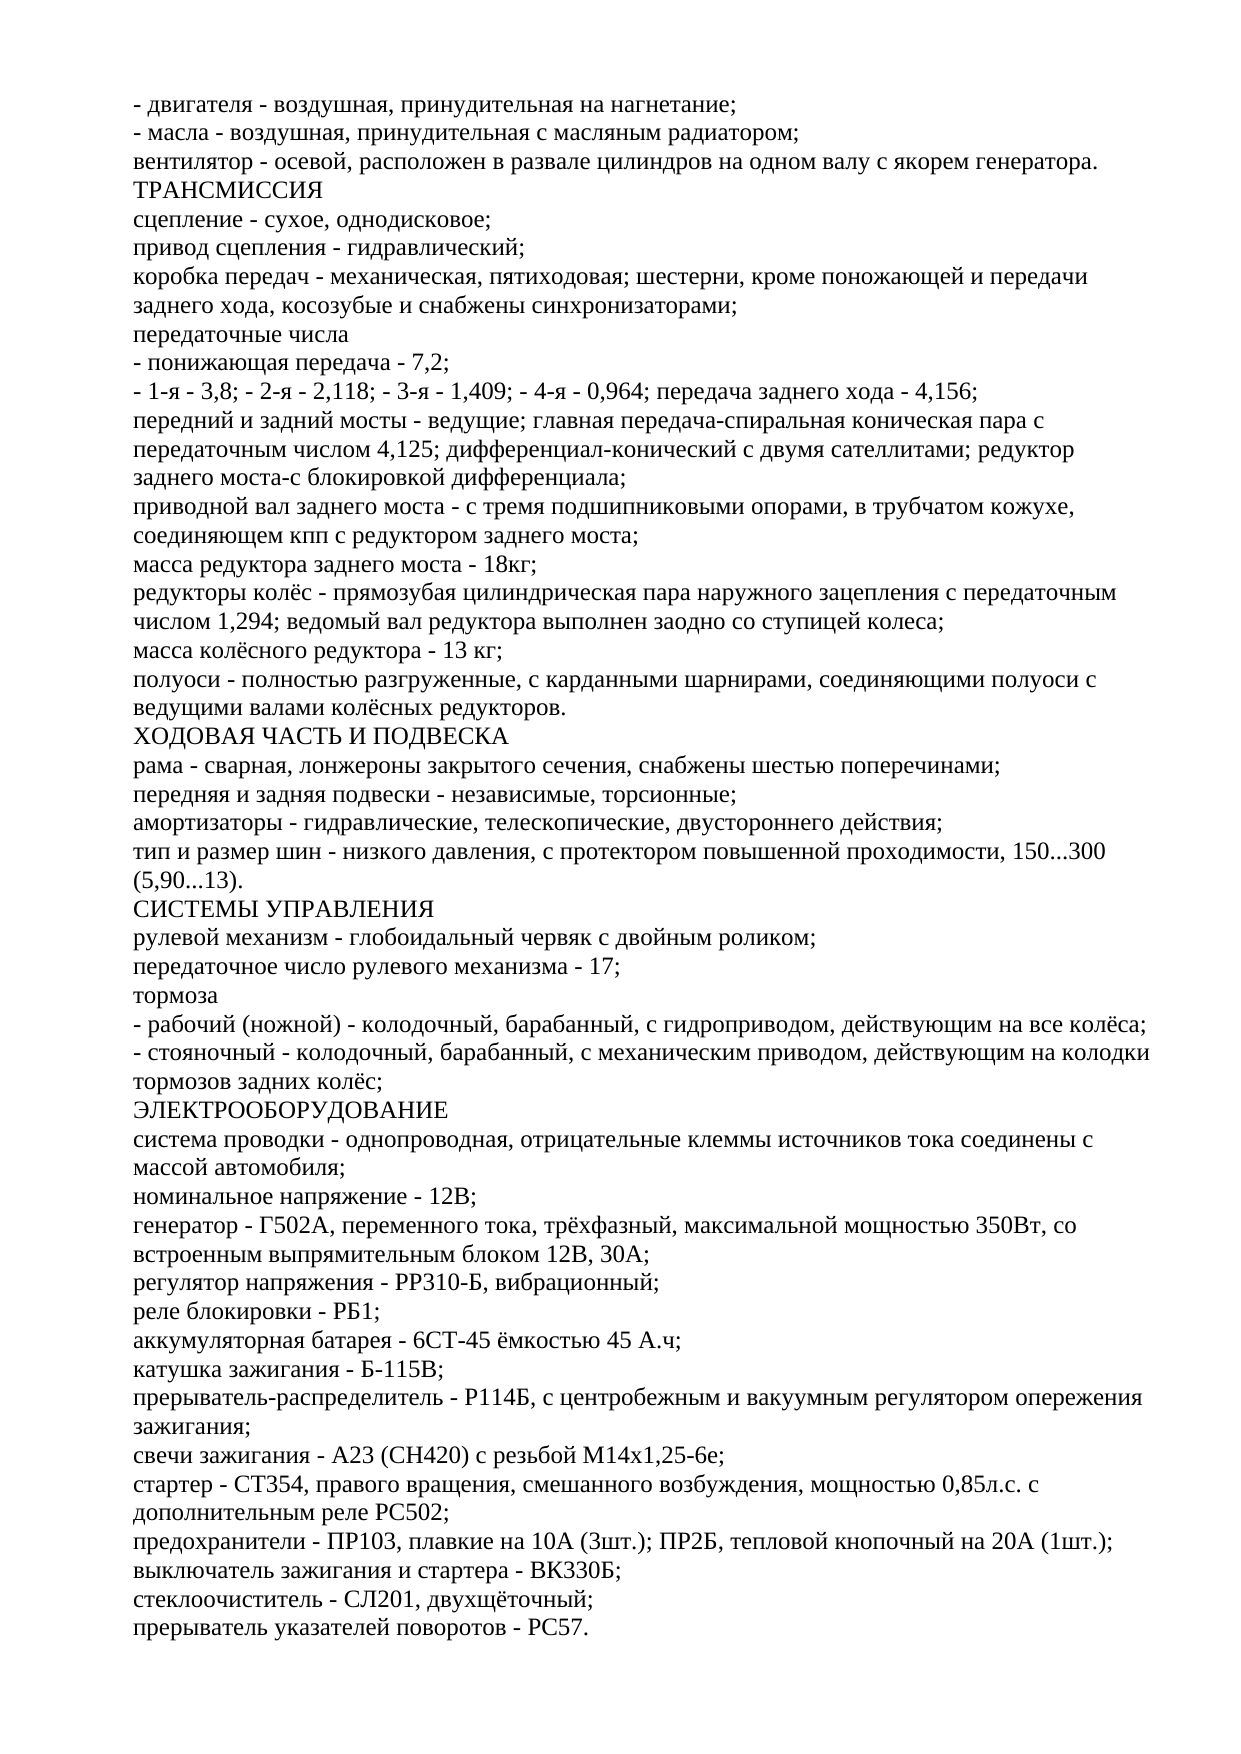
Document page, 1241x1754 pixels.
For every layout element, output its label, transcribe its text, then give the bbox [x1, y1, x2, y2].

text выключатель зажигания и стартера - ВК330Б; [133, 1555, 1152, 1584]
text прерыватель указателей поворотов - РС57. [133, 1612, 1152, 1641]
text - масла - воздушная, принудительная с масляным радиатором; [133, 117, 1152, 146]
text передняя и задняя подвески - независимые, торсионные; [133, 779, 1152, 807]
text коробка передач - механическая, пятиходовая; шестерни, кроме поножающей и передачи заднего хода, косозубые и снабжены синхронизаторами; [133, 261, 1152, 319]
text стеклоочиститель - СЛ201, двухщёточный; [133, 1584, 1152, 1612]
text прерыватель-распределитель - Р114Б, с центробежным и вакуумным регулятором опережения зажигания; [133, 1382, 1152, 1440]
text рулевой механизм - глобоидальный червяк с двойным роликом; [133, 922, 1152, 951]
text масса редуктора заднего моста - 18кг; [133, 549, 1152, 577]
text вентилятор - осевой, расположен в развале цилиндров на одном валу с якорем генератора. [133, 146, 1152, 175]
text передаточные числа [133, 319, 1152, 347]
text система проводки - однопроводная, отрицательные клеммы источников тока соединены с массой автомобиля; [133, 1124, 1152, 1181]
text передаточное число рулевого механизма - 17; [133, 951, 1152, 980]
text тип и размер шин - низкого давления, с протектором повышенной проходимости, 150...300 (5,90...13). [133, 836, 1152, 894]
text ЭЛЕКТРООБОРУДОВАНИЕ [133, 1095, 1152, 1124]
text стартер - СТ354, правого вращения, смешанного возбуждения, мощностью 0,85л.с. с дополнительным реле РС502; [133, 1469, 1152, 1526]
text привод сцепления - гидравлический; [133, 232, 1152, 261]
text генератор - Г502А, переменного тока, трёхфазный, максимальной мощностью 350Вт, со встроенным выпрямительным блоком 12В, 30А; [133, 1210, 1152, 1267]
text реле блокировки - РБ1; [133, 1296, 1152, 1325]
text - двигателя - воздушная, принудительная на нагнетание; [133, 89, 1152, 117]
text ХОДОВАЯ ЧАСТЬ И ПОДВЕСКА [133, 721, 1152, 750]
text передний и задний мосты - ведущие; главная передача-спиральная коническая пара с передаточным числом 4,125; дифференциал-конический с двумя сателлитами; редуктор заднего моста-с блокировкой дифференциала; [133, 405, 1152, 491]
text катушка зажигания - Б-115В; [133, 1354, 1152, 1382]
text масса колёсного редуктора - 13 кг; [133, 635, 1152, 664]
text регулятор напряжения - РР310-Б, вибрационный; [133, 1267, 1152, 1296]
text - рабочий (ножной) - колодочный, барабанный, с гидроприводом, действующим на все колёса; [133, 1009, 1152, 1037]
text редукторы колёс - прямозубая цилиндрическая пара наружного зацепления с передаточным числом 1,294; ведомый вал редуктора выполнен заодно со ступицей колеса; [133, 577, 1152, 635]
text полуоси - полностью разгруженные, с карданными шарнирами, соединяющими полуоси с ведущими валами колёсных редукторов. [133, 664, 1152, 721]
text - понижающая передача - 7,2; [133, 347, 1152, 376]
text тормоза [133, 980, 1152, 1009]
text - стояночный - колодочный, барабанный, с механическим приводом, действующим на колодки тормозов задних колёс; [133, 1037, 1152, 1095]
text СИСТЕМЫ УПРАВЛЕНИЯ [133, 894, 1152, 922]
text - 1-я - 3,8; - 2-я - 2,118; - 3-я - 1,409; - 4-я - 0,964; передача заднего хода - 4,156; [133, 376, 1152, 405]
text амортизаторы - гидравлические, телескопические, двустороннего действия; [133, 807, 1152, 836]
text сцепление - сухое, однодисковое; [133, 204, 1152, 232]
text приводной вал заднего моста - с тремя подшипниковыми опорами, в трубчатом кожухе, соединяющем кпп с редуктором заднего моста; [133, 491, 1152, 549]
text номинальное напряжение - 12В; [133, 1181, 1152, 1210]
text аккумуляторная батарея - 6СТ-45 ёмкостью 45 А.ч; [133, 1325, 1152, 1354]
text ТРАНСМИССИЯ [133, 175, 1152, 204]
text рама - сварная, лонжероны закрытого сечения, снабжены шестью поперечинами; [133, 750, 1152, 779]
text предохранители - ПР103, плавкие на 10А (3шт.); ПР2Б, тепловой кнопочный на 20А (1шт.); [133, 1526, 1152, 1555]
text свечи зажигания - А23 (СН420) с резьбой М14х1,25-6е; [133, 1440, 1152, 1469]
